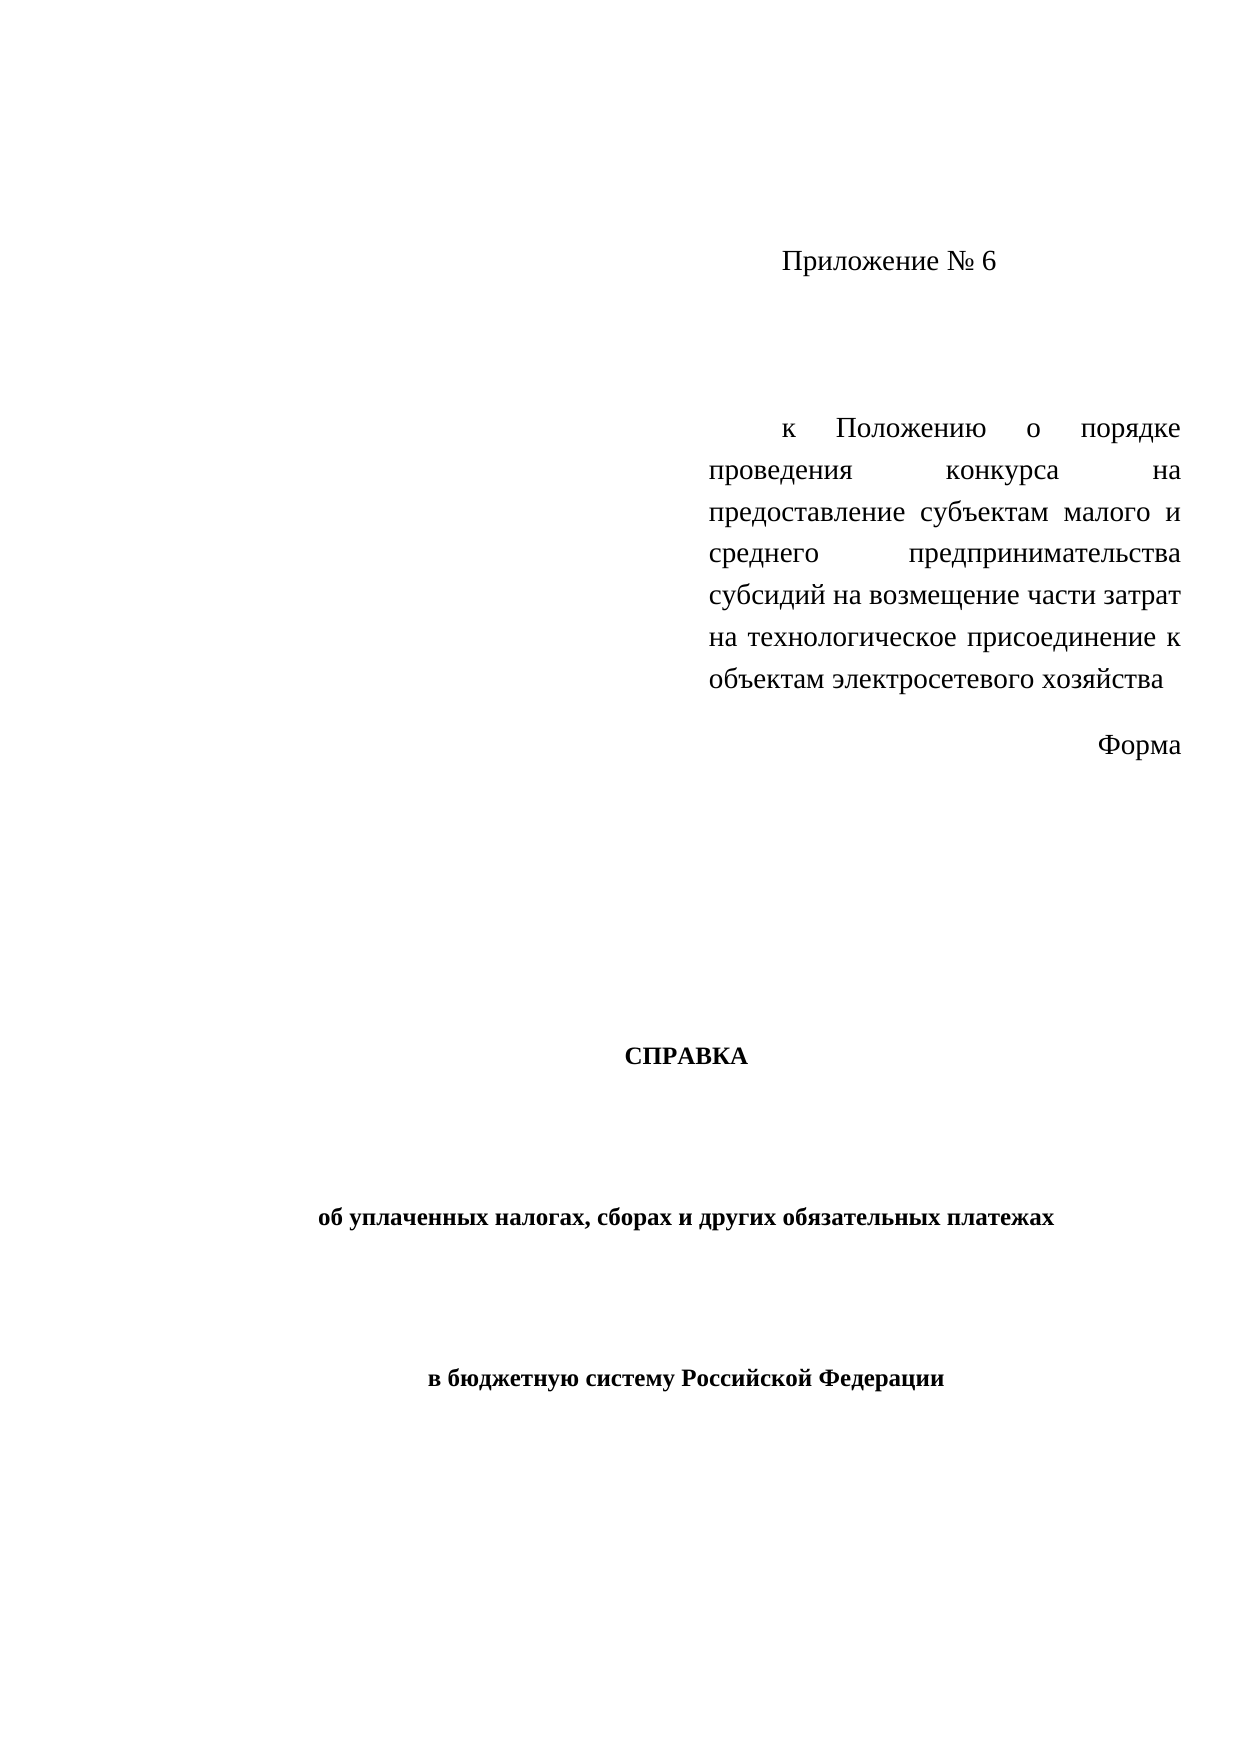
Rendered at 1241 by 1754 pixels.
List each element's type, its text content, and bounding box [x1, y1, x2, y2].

text об уплаченных налогах, сборах и других обязательных платежах [118, 1202, 1181, 1230]
text Приложение № 6 [709, 243, 1181, 277]
text в бюджетную систему Российской Федерации [118, 1363, 1181, 1391]
text к Положению о порядке проведения конкурса на предоставление субъектам малого и среднего предпринимательства субсидий на возмещение части затрат на технологическое присоединение к объектам электросетевого хозяйства [709, 410, 1181, 695]
text Форма [753, 727, 1181, 761]
text СПРАВКА [118, 1041, 1181, 1069]
